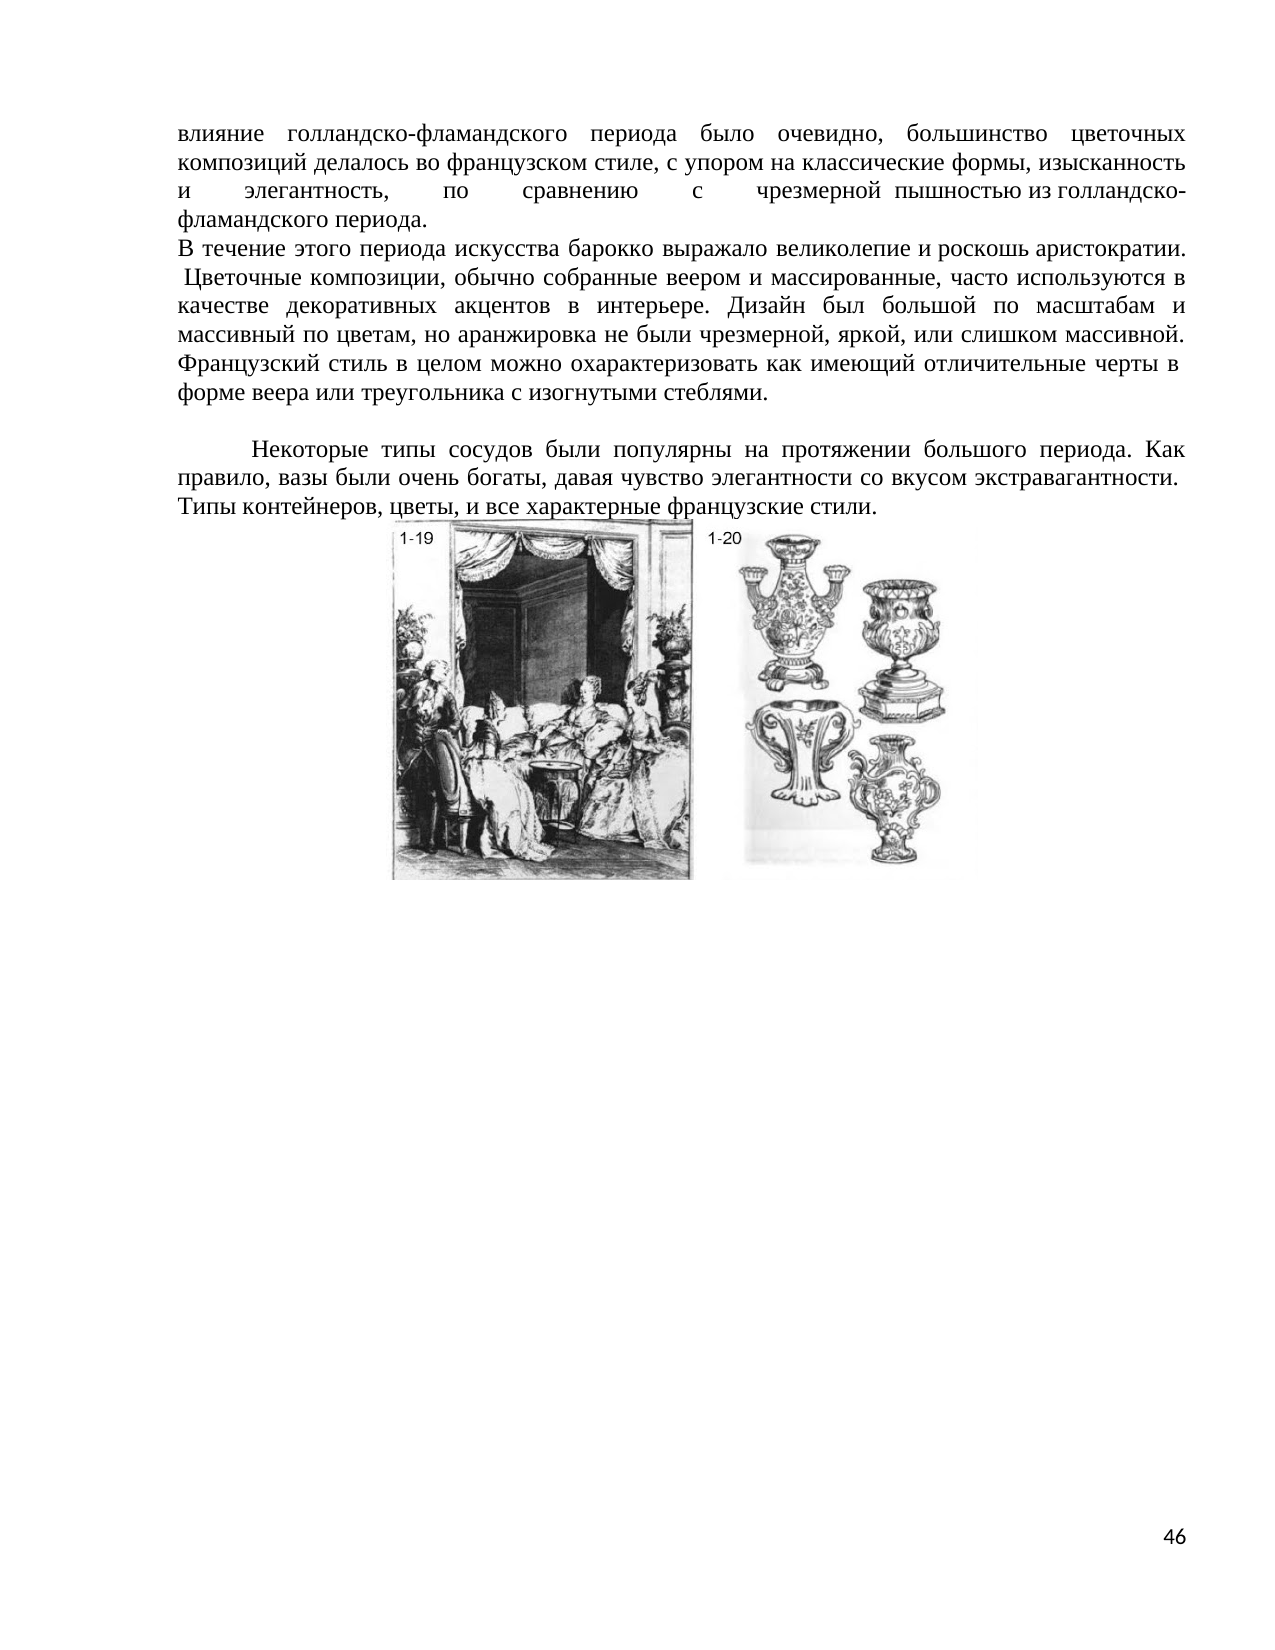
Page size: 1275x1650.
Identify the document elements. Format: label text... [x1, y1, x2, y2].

picture [386, 519, 978, 880]
text Некоторые типы сосудов были популярны на протяжении большого периода. Как правило, вазы были очень богаты, давая чувство элегантности со вкусом экстравагантности. Типы контейнеров, цветы, и все характерные французские стили. [177, 434, 1186, 520]
